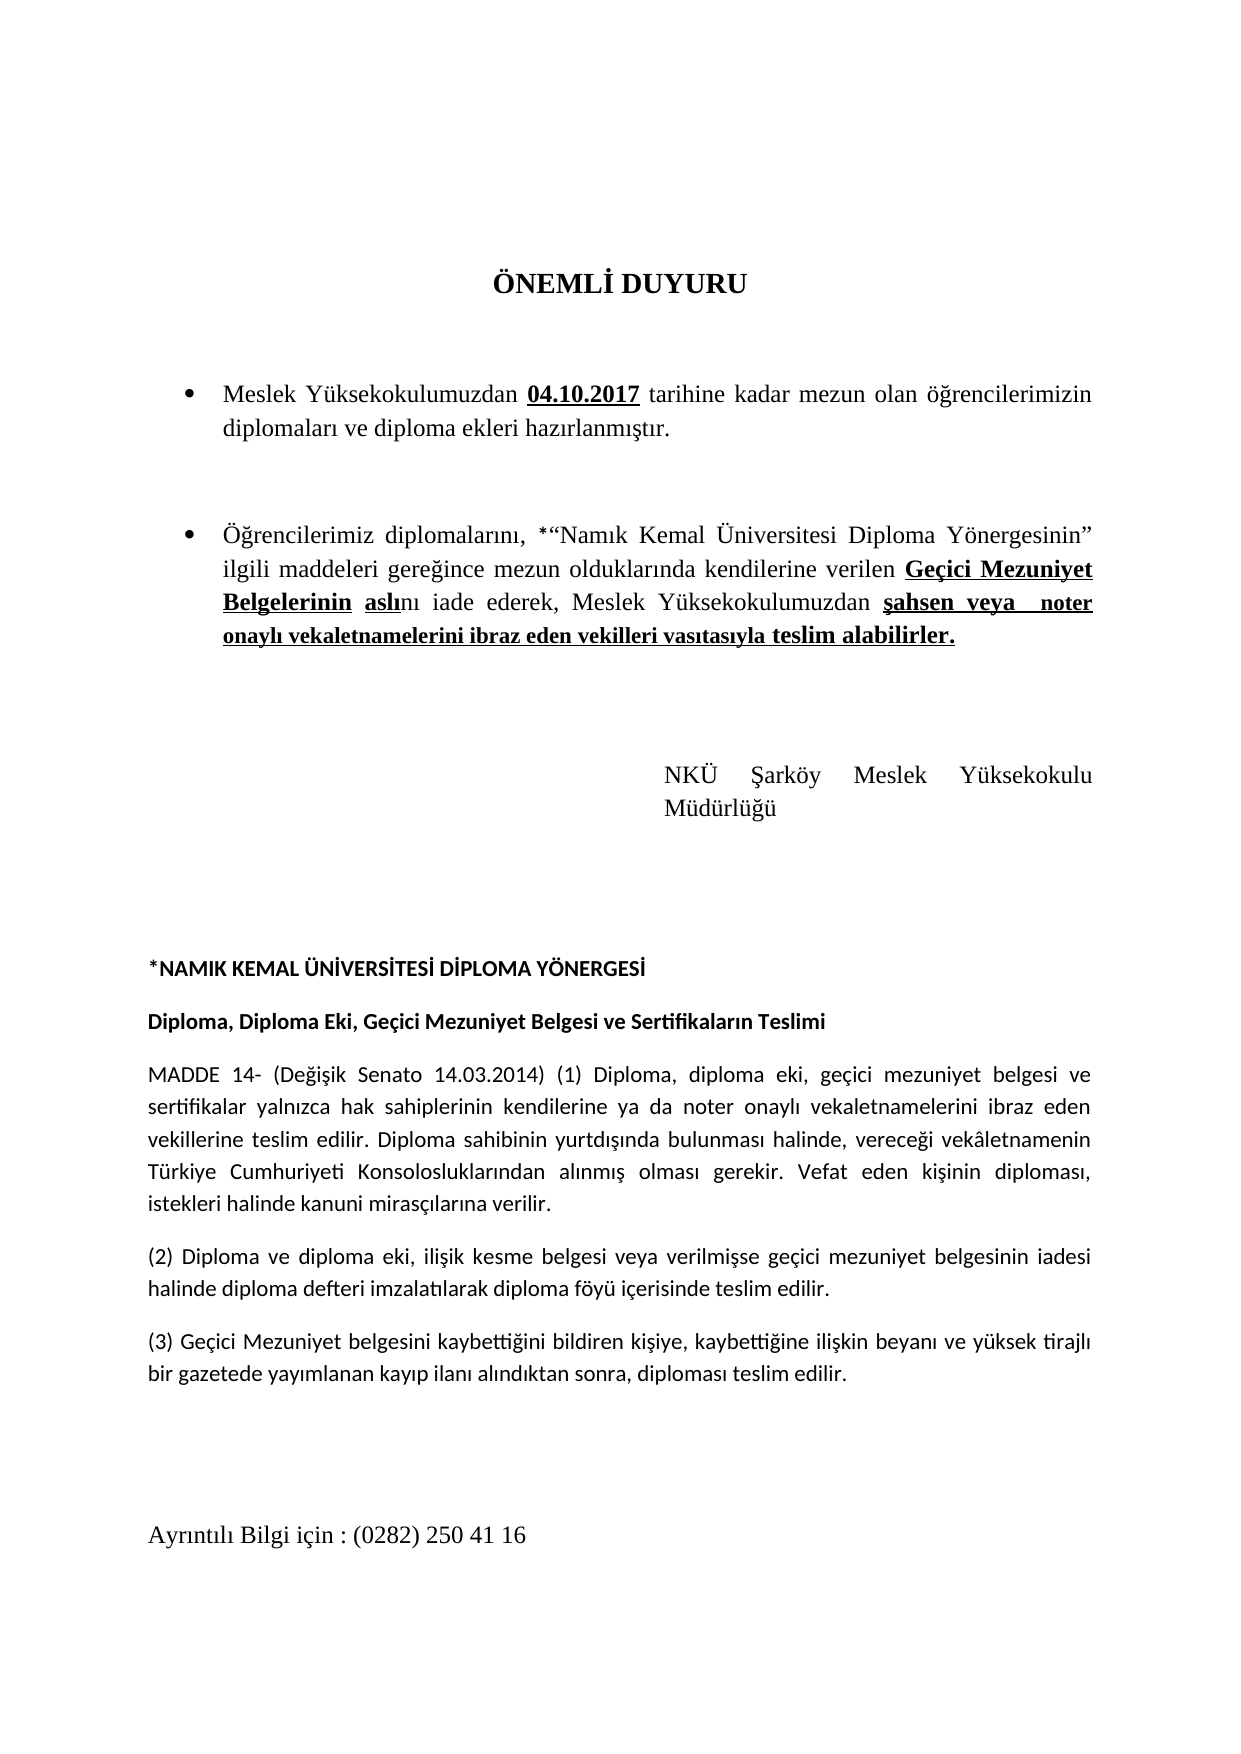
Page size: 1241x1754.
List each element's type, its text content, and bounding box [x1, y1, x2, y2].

list Meslek Yüksekokulumuzdan 04.10.2017 tarihine kadar mezun olan öğrencilerimizin diplomaları ve diploma ekleri hazırlanmıştır. [185, 379, 1093, 441]
text NKÜ Şarköy Meslek Yüksekokulu Müdürlüğü [664, 760, 1093, 821]
text (3) Geçici Mezuniyet belgesini kaybettiğini bildiren kişiye, kaybettiğine ilişkin beyanı ve yüksek tirajlı bir gazetede yayımlanan kayıp ilanı alındıktan sonra, diploması teslim edilir. [148, 1327, 1093, 1387]
text ÖNEMLİ DUYURU [148, 266, 1093, 300]
text *NAMIK KEMAL ÜNİVERSİTESİ DİPLOMA YÖNERGESİ [148, 954, 1093, 982]
text Diploma, Diploma Eki, Geçici Mezuniyet Belgesi ve Sertifikaların Teslimi [148, 1007, 1093, 1035]
text MADDE 14- (Değişik Senato 14.03.2014) (1) Diploma, diploma eki, geçici mezuniyet belgesi ve sertifikalar yalnızca hak sahiplerinin kendilerine ya da noter onaylı vekaletnamelerini ibraz eden vekillerine teslim edilir. Diploma sahibinin yurtdışında bulunması halinde, vereceği vekâletnamenin Türkiye Cumhuriyeti Konsolosluklarından alınmış olması gerekir. Vefat eden kişinin diploması, istekleri halinde kanuni mirasçılarına verilir. [148, 1060, 1093, 1217]
text (2) Diploma ve diploma eki, ilişik kesme belgesi veya verilmişse geçici mezuniyet belgesinin iadesi halinde diploma defteri imzalatılarak diploma föyü içerisinde teslim edilir. [148, 1242, 1093, 1302]
text Ayrıntılı Bilgi için : (0282) 250 41 16 [148, 1520, 1093, 1549]
list Öğrencilerimiz diplomalarını, *“Namık Kemal Üniversitesi Diploma Yönergesinin” ilgili maddeleri gereğince mezun olduklarında kendilerine verilen Geçici Mezuniyet Belgelerinin aslını iade ederek, Meslek Yüksekokulumuzdan şahsen veya noter onaylı vekaletnamelerini ibraz eden vekilleri vasıtasıyla teslim alabilirler. [185, 520, 1093, 648]
